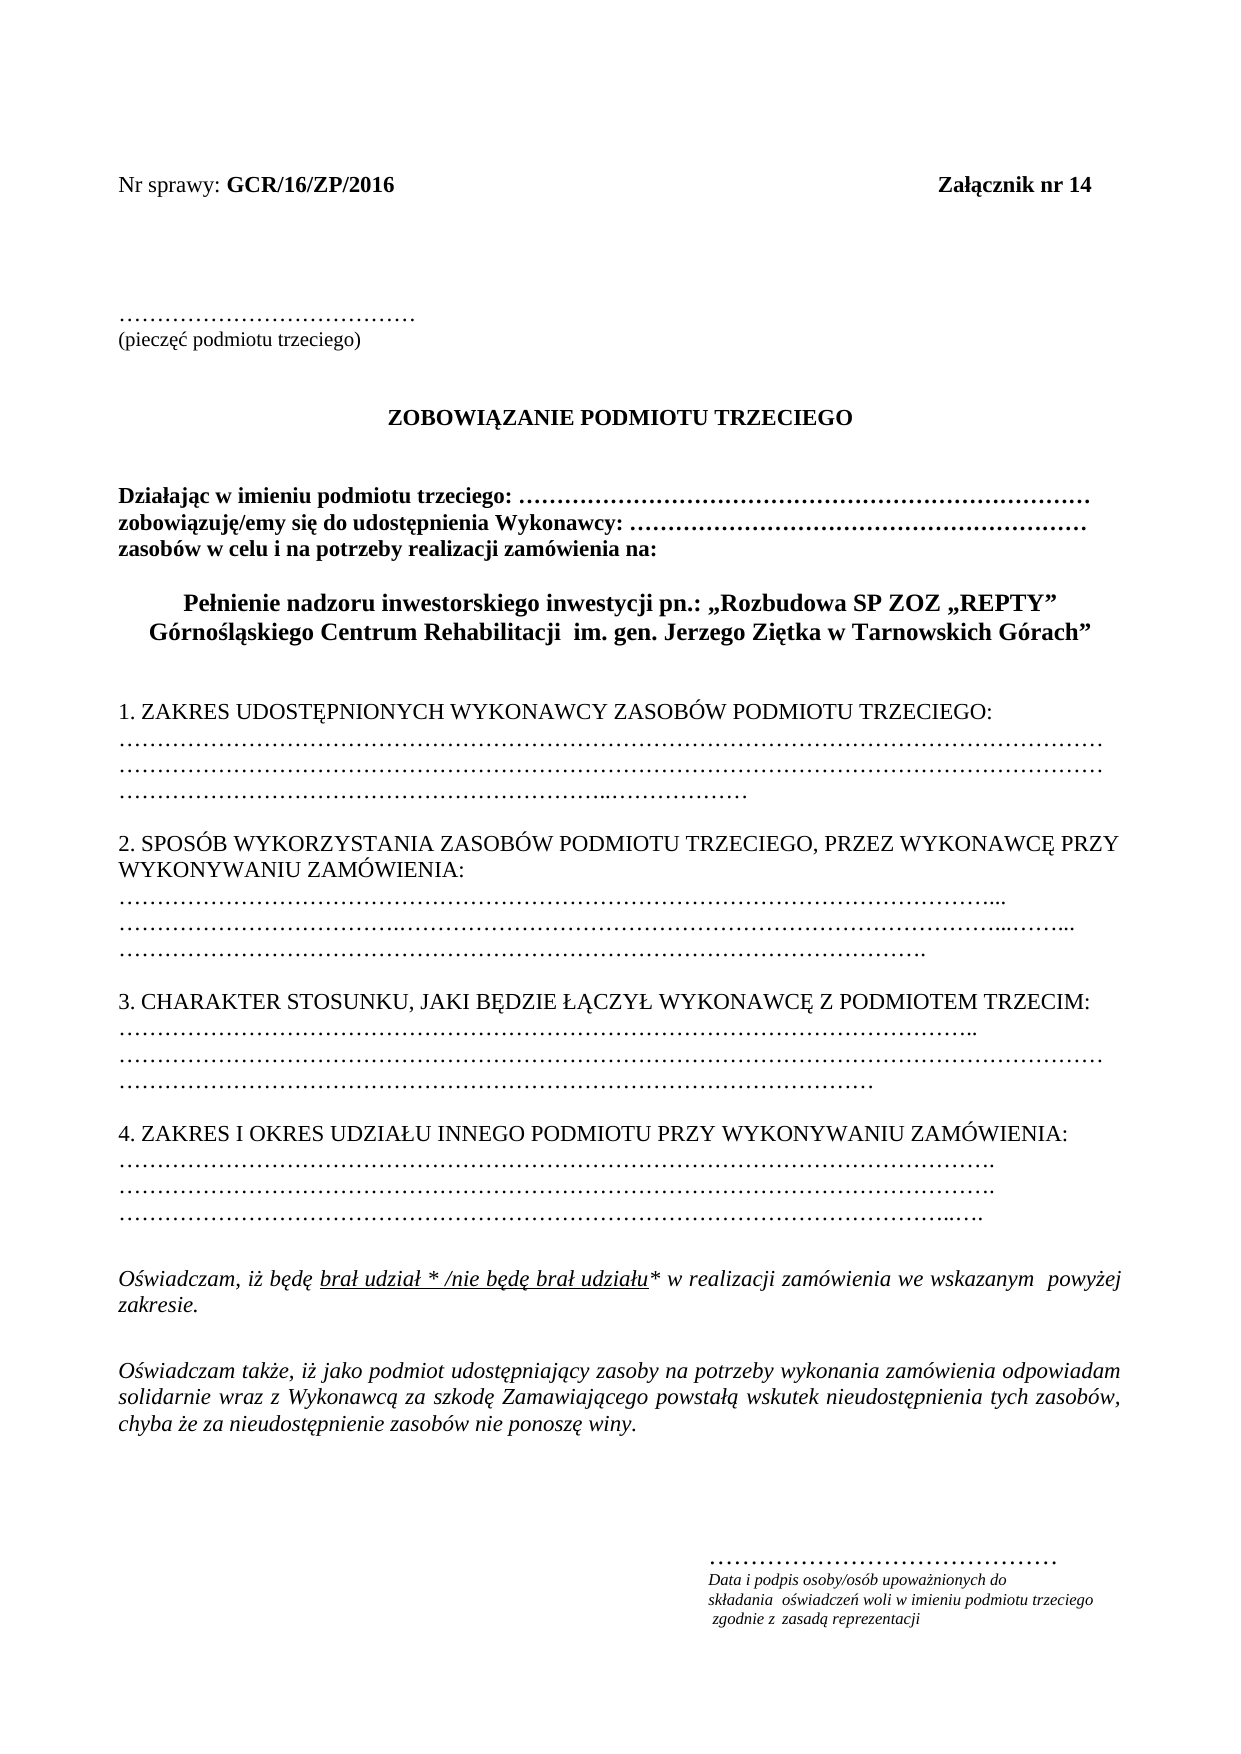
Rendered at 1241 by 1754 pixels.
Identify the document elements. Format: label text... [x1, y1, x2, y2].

text składania oświadczeń woli w imieniu podmiotu trzeciego [118, 1589, 1122, 1608]
text 1. ZAKRES UDOSTĘPNIONYCH WYKONAWCY ZASOBÓW PODMIOTU TRZECIEGO: [118, 698, 1122, 724]
text …………………………………………………………………………………………………..………………………………………………………………………………………………………………………………………………………………………………………………………… [118, 1014, 1122, 1093]
text Oświadczam, iż będę brał udział * /nie będę brał udziału* w realizacji zamówienia we wskazanym powyżej zakresie. [118, 1265, 1122, 1317]
text 2. SPOSÓB WYKORZYSTANIA ZASOBÓW PODMIOTU TRZECIEGO, PRZEZ WYKONAWCĘ PRZY WYKONYWANIU ZAMÓWIENIA: [118, 830, 1122, 883]
text Działając w imieniu podmiotu trzeciego: ………………………………………………………………… [118, 483, 1122, 509]
text zobowiązuję/emy się do udostępnienia Wykonawcy: …………………………………………………… [118, 509, 1122, 535]
text (pieczęć podmiotu trzeciego) [118, 327, 1122, 351]
text zgodnie z zasadą reprezentacji [118, 1608, 1122, 1628]
text Oświadczam także, iż jako podmiot udostępniający zasoby na potrzeby wykonania zamówienia odpowiadam solidarnie wraz z Wykonawcą za szkodę Zamawiającego powstałą wskutek nieudostępnienia tych zasobów, chyba że za nieudostępnienie zasobów nie ponoszę winy. [118, 1357, 1122, 1436]
text ……………………………………………………………………………………………………...……………………………….……………………………………………………………………...……...……………………………………………………………………………………………. [118, 883, 1122, 962]
text zasobów w celu i na potrzeby realizacji zamówienia na: [118, 535, 1122, 562]
text Data i podpis osoby/osób upoważnionych do [118, 1570, 1122, 1589]
text 4. ZAKRES I OKRES UDZIAŁU INNEGO PODMIOTU PRZY WYKONYWANIU ZAMÓWIENIA: [118, 1120, 1122, 1146]
text …………………………………………………………………………………………………….…………………………………………………………………………………………………….………………………………………………………………………………………………..…. [118, 1146, 1122, 1225]
text 3. CHARAKTER STOSUNKU, JAKI BĘDZIE ŁĄCZYŁ WYKONAWCĘ Z PODMIOTEM TRZECIM: [118, 988, 1122, 1014]
text …………………………………… [118, 1541, 1122, 1570]
text Nr sprawy: GCR/16/ZP/2016 Załącznik nr 14 [118, 171, 1122, 197]
text ……………………………………………………………………………………………………………………………………………………………………………………………………………………………………………………………………………………………..……………… [118, 724, 1122, 804]
list Pełnienie nadzoru inwestorskiego inwestycji pn.: „Rozbudowa SP ZOZ „REPTY” Górnośląskiego Centrum Rehabilitacji im. gen. Jerzego Ziętka w Tarnowskich Górach” [118, 588, 1122, 646]
text ………………………………… [118, 300, 1122, 327]
text ZOBOWIĄZANIE PODMIOTU TRZECIEGO [118, 403, 1122, 430]
